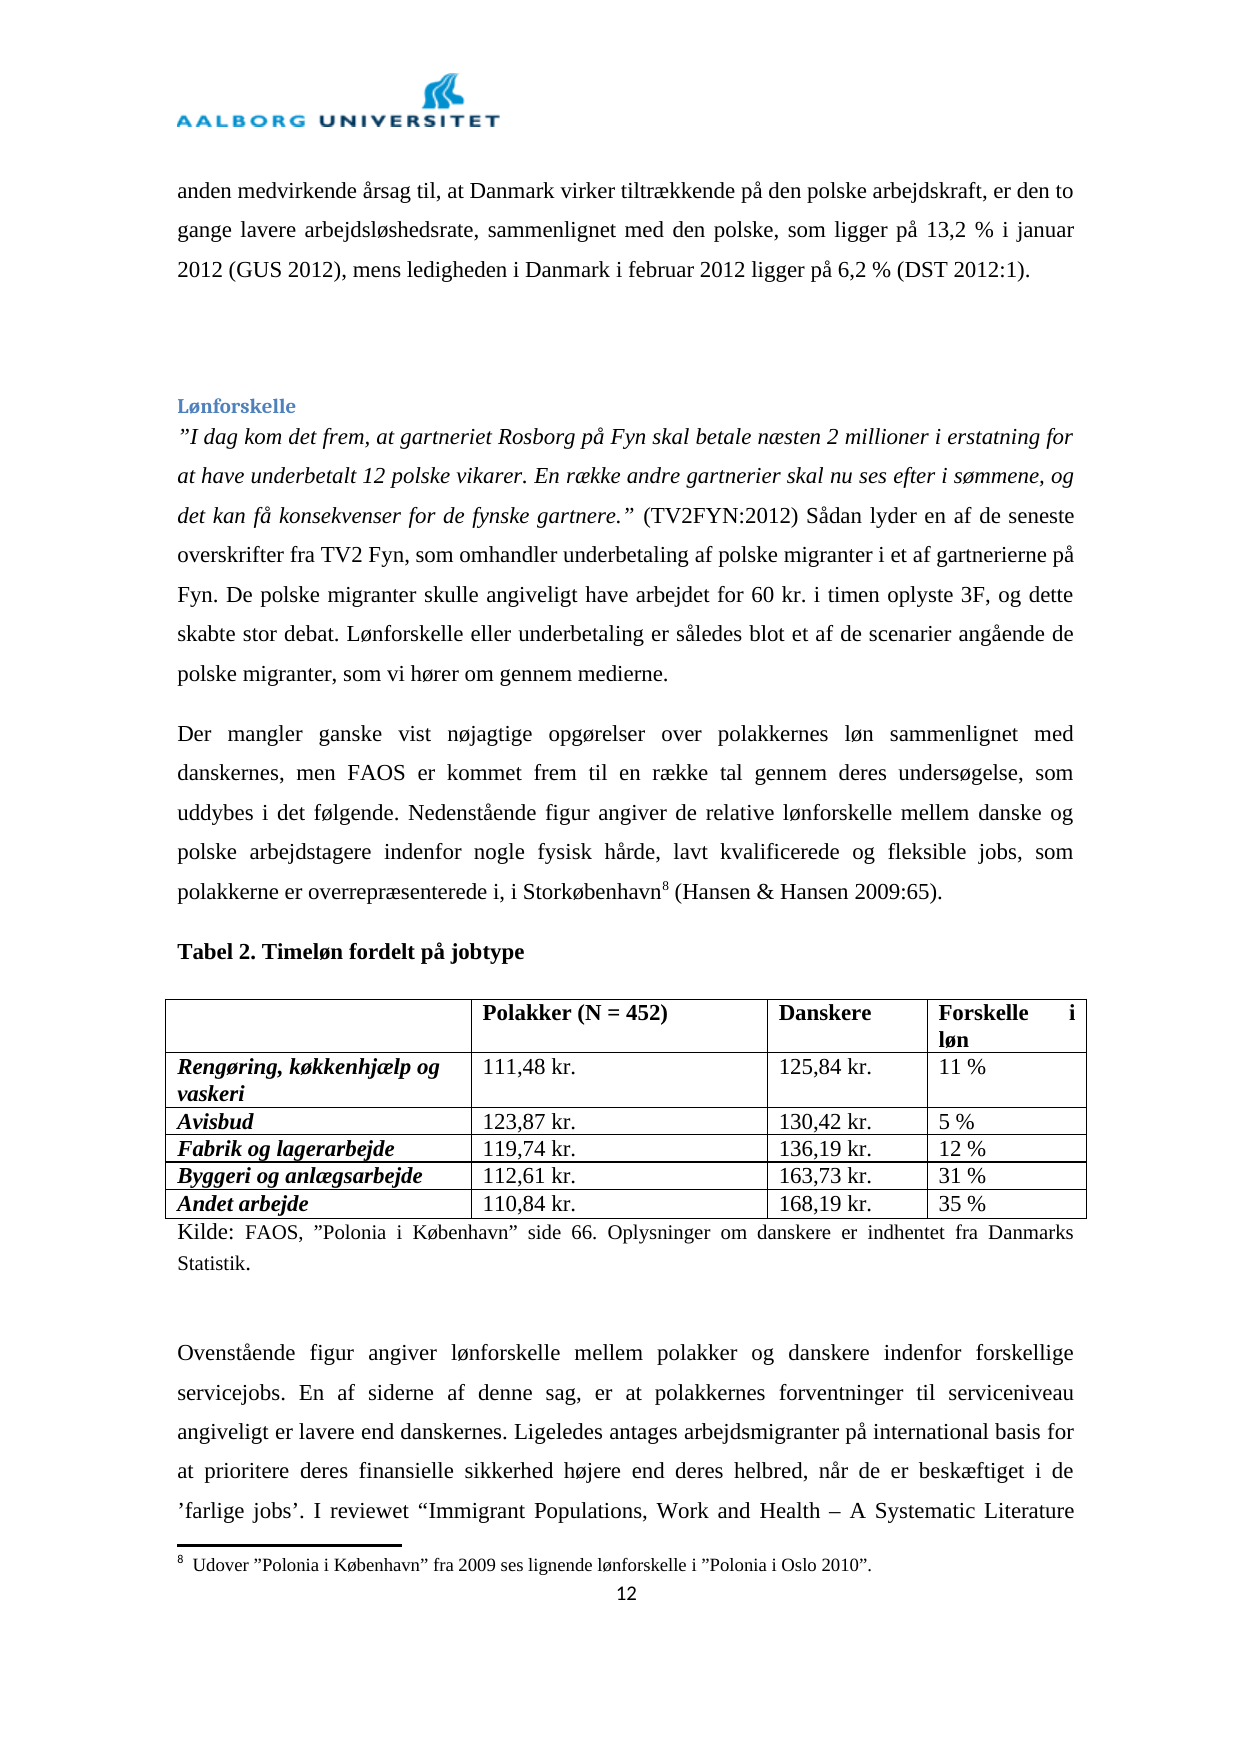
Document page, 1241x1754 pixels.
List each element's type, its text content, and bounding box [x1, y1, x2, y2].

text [177, 177, 1075, 282]
table_cell 130,42 kr. [768, 1108, 927, 1134]
table_header [166, 1000, 471, 1052]
table_cell 112,61 kr. [472, 1163, 767, 1189]
text ”I dag kom det frem, at gartneriet Rosborg på Fyn skal betale næsten 2 millioner i erstatning for at have underbetalt 12 polske vikarer. En række andre gartnerier skal nu ses efter i sømmene, og det kan få konsekvenser for de fynske gartnere.” (TV2FYN:2012) Sådan lyder en af de seneste overskrifter fra TV2 Fyn, som omhandler underbetaling af polske migranter i et af gartnerierne på Fyn. De polske migranter skulle angiveligt have arbejdet for 60 kr. i timen oplyste 3F, og dette skabte stor debat. Lønforskelle eller underbetaling er således blot et af de scenarier angående de polske migranter, som vi hører om gennem medierne. [177, 423, 1075, 686]
table_cell Byggeri og anlægsarbejde [166, 1163, 471, 1189]
table_cell 110,84 kr. [472, 1190, 767, 1217]
table_cell 5 % [928, 1108, 1086, 1134]
table_cell 111,48 kr. [472, 1053, 767, 1107]
picture [177, 73, 500, 127]
text Der mangler ganske vist nøjagtige opgørelser over polakkernes løn sammenlignet med danskernes, men FAOS er kommet frem til en række tal gennem deres undersøgelse, som uddybes i det følgende. Nedenstående figur angiver de relative lønforskelle mellem danske og polske arbejdstagere indenfor nogle fysisk hårde, lavt kvalificerede og fleksible jobs, som polakkerne er overrepræsenterede i, i Storkøbenhavn (Hansen & Hansen 2009:65). [177, 720, 1075, 904]
table_cell 12 % [928, 1135, 1086, 1161]
table_header Danskere [768, 1000, 927, 1052]
table_cell 125,84 kr. [768, 1053, 927, 1107]
table_cell 119,74 kr. [472, 1135, 767, 1161]
table_cell Andet arbejde [166, 1190, 471, 1217]
table_cell 136,19 kr. [768, 1135, 927, 1161]
table_header Polakker (N = 452) [472, 1000, 767, 1052]
text Kilde: FAOS, ”Polonia i København” side 66. Oplysninger om danskere er indhentet fra Danmarks Statistik. [177, 1219, 1075, 1275]
table_header Forskelle i løn [928, 1000, 1086, 1052]
table_cell 31 % [928, 1163, 1086, 1189]
table_cell 168,19 kr. [768, 1190, 927, 1217]
table_cell Rengøring, køkkenhjælp og vaskeri [166, 1053, 471, 1107]
table_cell 35 % [928, 1190, 1086, 1217]
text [177, 1339, 1075, 1523]
table_cell Avisbud [166, 1108, 471, 1134]
table_cell Fabrik og lagerarbejde [166, 1135, 471, 1161]
table_cell 163,73 kr. [768, 1163, 927, 1189]
subtitle Lønforskelle [177, 395, 1075, 419]
text Tabel 2. Timeløn fordelt på jobtype [177, 938, 1075, 964]
table_cell 123,87 kr. [472, 1108, 767, 1134]
table_cell 11 % [928, 1053, 1086, 1107]
